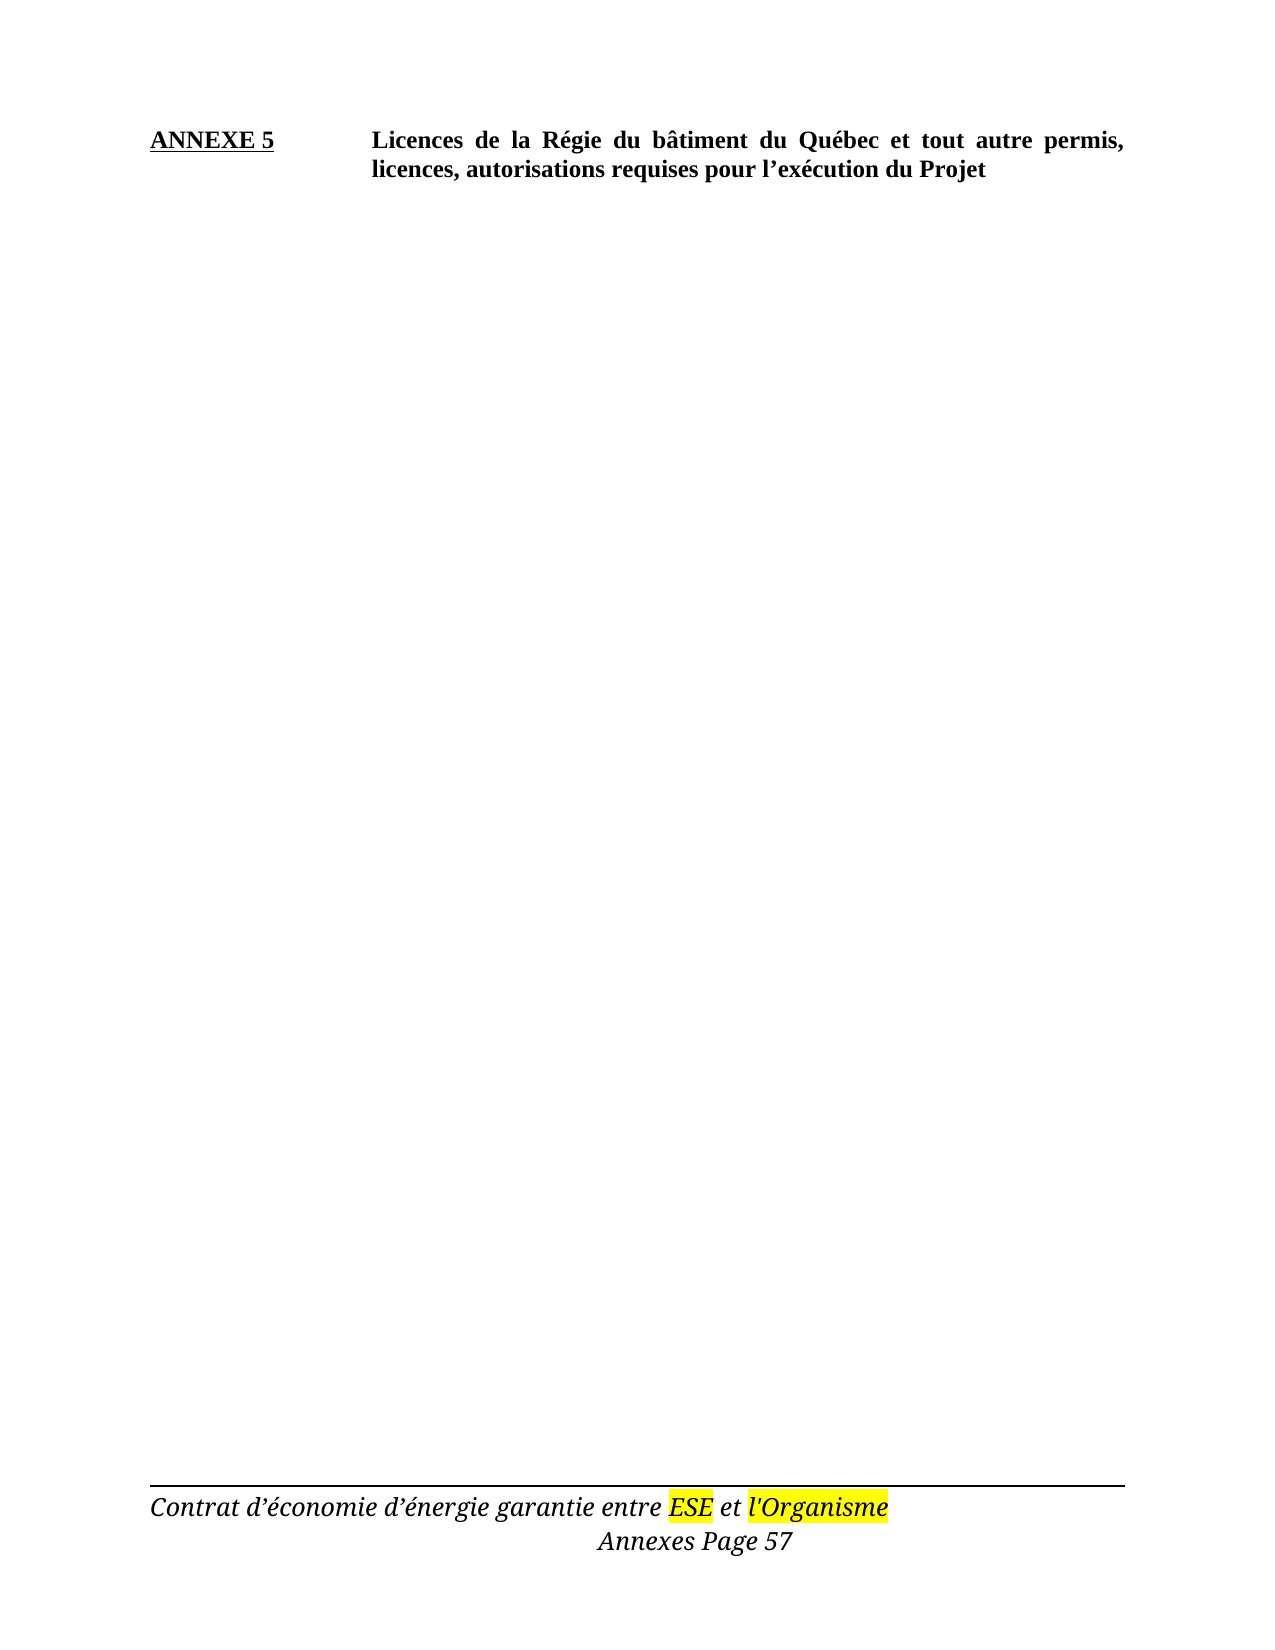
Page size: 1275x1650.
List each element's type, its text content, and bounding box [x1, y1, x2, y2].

text ANNEXE 5 Licences de la Régie du bâtiment du Québec et tout autre permis, licences, autorisations requises pour l’exécution du Projet [150, 126, 1125, 183]
